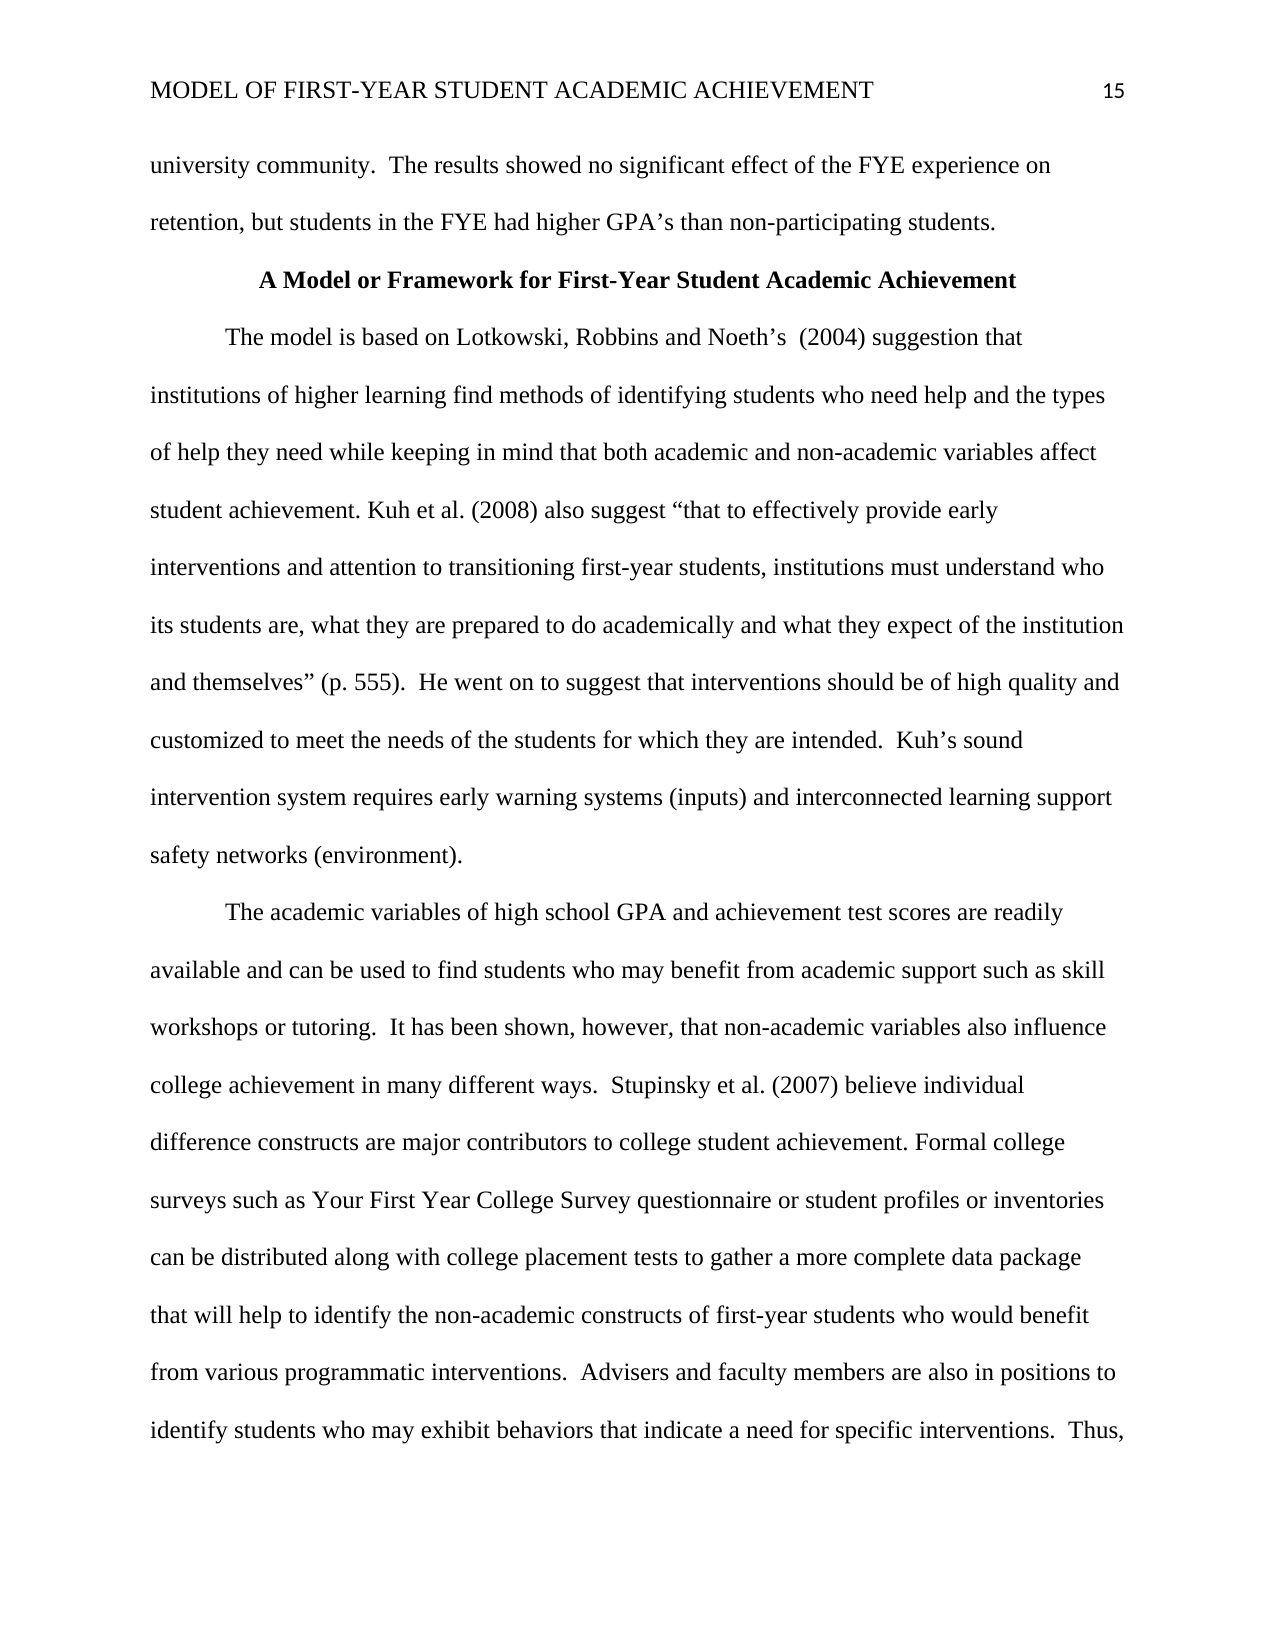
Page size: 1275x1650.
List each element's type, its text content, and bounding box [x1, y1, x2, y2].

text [150, 897, 1125, 1444]
text The model is based on Lotkowski, Robbins and Noeth’s (2004) suggestion that institutions of higher learning find methods of identifying students who need help and the types of help they need while keeping in mind that both academic and non-academic variables affect student achievement. Kuh et al. (2008) also suggest “that to effectively provide early interventions and attention to transitioning first-year students, institutions must understand who its students are, what they are prepared to do academically and what they expect of the institution and themselves” (p. 555). He went on to suggest that interventions should be of high quality and customized to meet the needs of the students for which they are intended. Kuh’s sound intervention system requires early warning systems (inputs) and interconnected learning support safety networks (environment). [150, 322, 1125, 869]
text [150, 150, 1125, 236]
text A Model or Framework for First-Year Student Academic Achievement [150, 265, 1125, 294]
